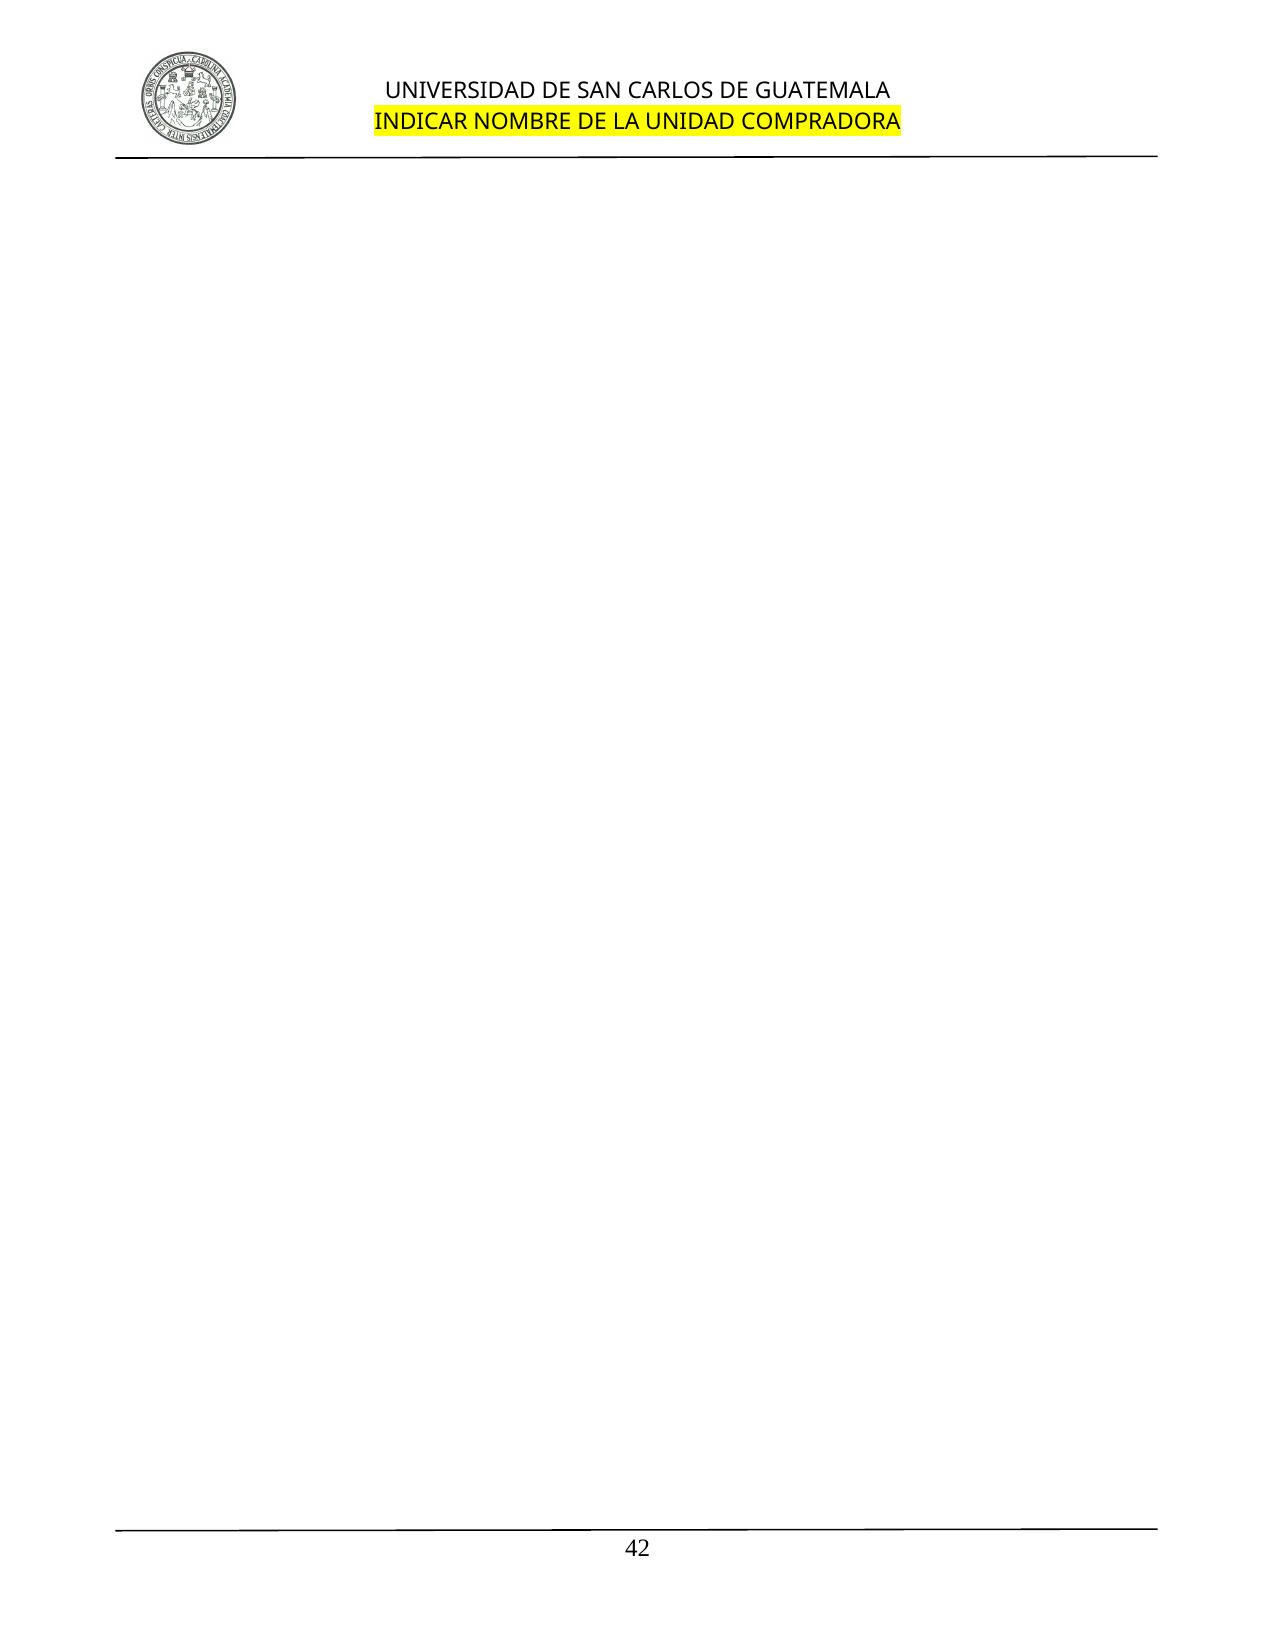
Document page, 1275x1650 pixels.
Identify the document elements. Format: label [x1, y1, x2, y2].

picture [139, 50, 238, 147]
